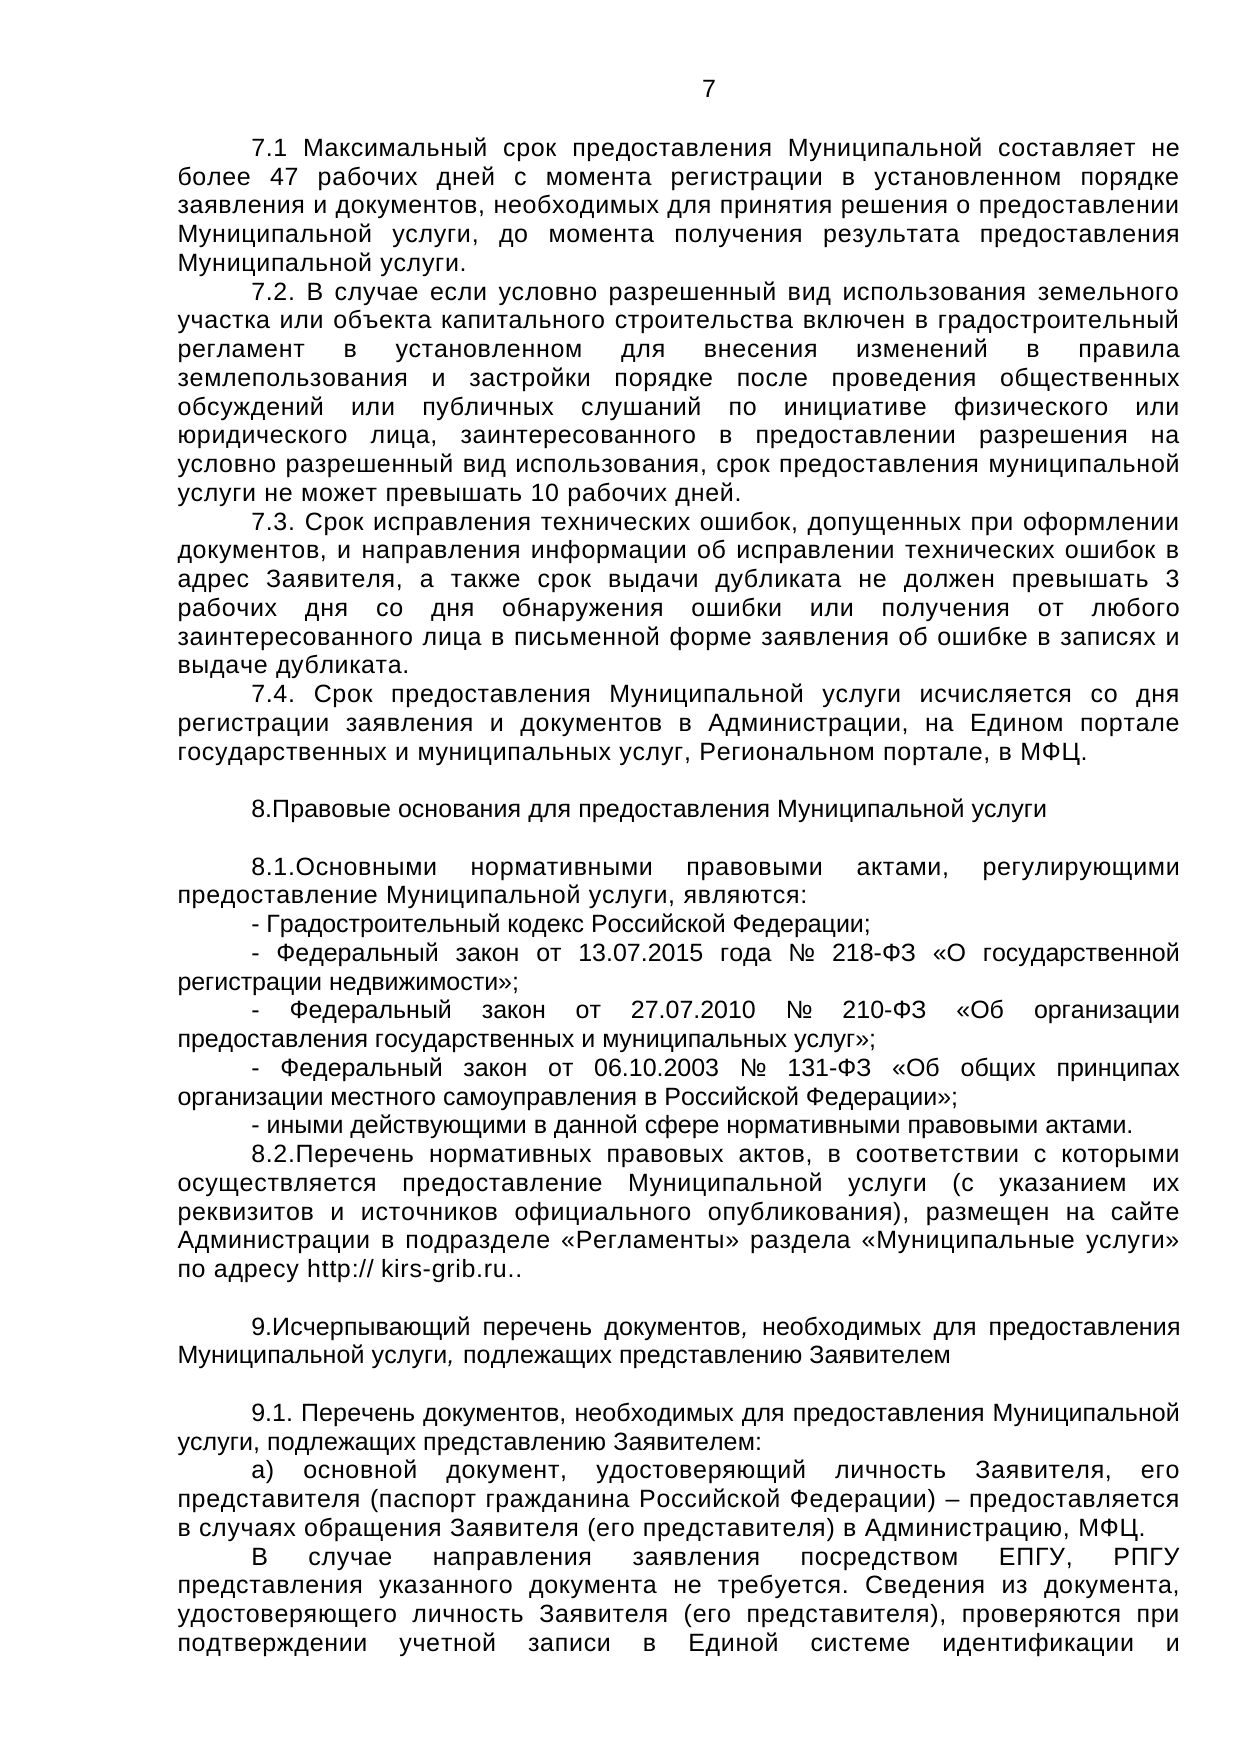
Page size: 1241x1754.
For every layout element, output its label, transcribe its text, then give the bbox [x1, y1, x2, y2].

text - Федеральный закон от 27.07.2010 № 210-ФЗ «Об организации предоставления государственных и муниципальных услуг»; [177, 995, 1181, 1053]
text 8.2.Перечень нормативных правовых актов, в соответствии с которыми осуществляется предоставление Муниципальной услуги (с указанием их реквизитов и источников официального опубликования), размещен на сайте Администрации в подразделе «Регламенты» раздела «Муниципальные услуги» по адресу http:// kirs-grib.ru.. [177, 1139, 1181, 1283]
text 7.2. В случае если условно разрешенный вид использования земельного участка или объекта капитального строительства включен в градостроительный регламент в установленном для внесения изменений в правила землепользования и застройки порядке после проведения общественных обсуждений или публичных слушаний по инициативе физического или юридического лица, заинтересованного в предоставлении разрешения на условно разрешенный вид использования, срок предоставления муниципальной услуги не может превышать 10 рабочих дней. [177, 277, 1181, 507]
text - Градостроительный кодекс Российской Федерации; [177, 909, 1181, 938]
text - иными действующими в данной сфере нормативными правовыми актами. [177, 1110, 1181, 1139]
text 8.1.Основными нормативными правовыми актами, регулирующими предоставление Муниципальной услуги, являются: [177, 852, 1181, 909]
text 7.4. Срок предоставления Муниципальной услуги исчисляется со дня регистрации заявления и документов в Администрации, на Едином портале государственных и муниципальных услуг, Региональном портале, в МФЦ. [177, 679, 1181, 765]
text 9.1. Перечень документов, необходимых для предоставления Муниципальной услуги, подлежащих представлению Заявителем: [177, 1398, 1181, 1455]
text 9.Исчерпывающий перечень документов, необходимых для предоставления Муниципальной услуги, подлежащих представлению Заявителем [177, 1312, 1181, 1369]
text 7.1 Максимальный срок предоставления Муниципальной составляет не более 47 рабочих дней с момента регистрации в установленном порядке заявления и документов, необходимых для принятия решения о предоставлении Муниципальной услуги, до момента получения результата предоставления Муниципальной услуги. [177, 133, 1181, 277]
text 7.3. Срок исправления технических ошибок, допущенных при оформлении документов, и направления информации об исправлении технических ошибок в адрес Заявителя, а также срок выдачи дубликата не должен превышать 3 рабочих дня со дня обнаружения ошибки или получения от любого заинтересованного лица в письменной форме заявления об ошибке в записях и выдаче дубликата. [177, 507, 1181, 679]
text 8.Правовые основания для предоставления Муниципальной услуги [177, 794, 1181, 823]
text - Федеральный закон от 13.07.2015 года № 218-ФЗ «О государственной регистрации недвижимости»; [177, 938, 1181, 995]
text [177, 1542, 1181, 1657]
text - Федеральный закон от 06.10.2003 № 131-ФЗ «Об общих принципах организации местного самоуправления в Российской Федерации»; [177, 1053, 1181, 1110]
text а) основной документ, удостоверяющий личность Заявителя, его представителя (паспорт гражданина Российской Федерации) – предоставляется в случаях обращения Заявителя (его представителя) в Администрацию, МФЦ. [177, 1455, 1181, 1542]
